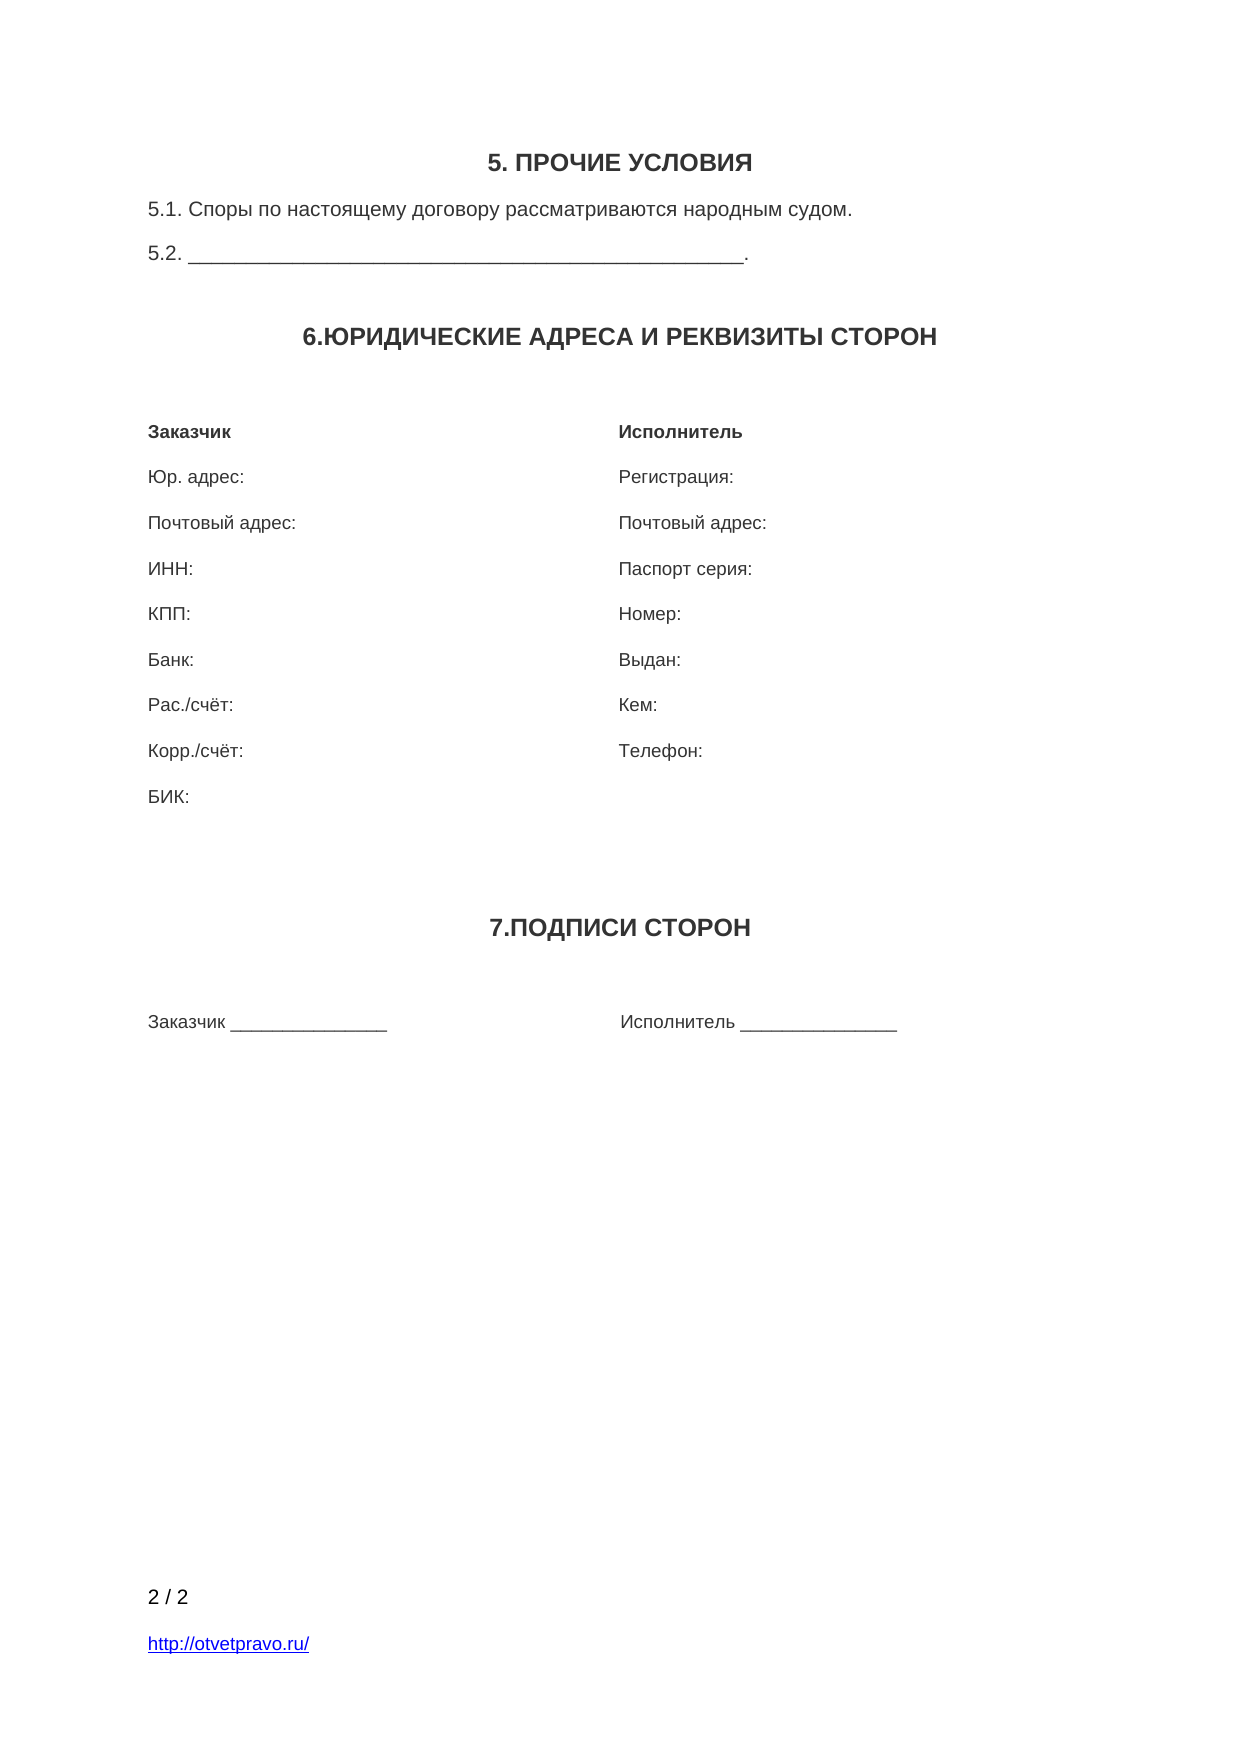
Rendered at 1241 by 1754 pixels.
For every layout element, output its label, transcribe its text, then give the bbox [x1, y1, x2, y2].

table_header Исполнитель Регистрация: Почтовый адрес: Паспорт серия: Номер: Выдан: Кем: Телефон: [618, 421, 1091, 831]
table_header Исполнитель _______________ [620, 1011, 1091, 1042]
text 6.ЮРИДИЧЕСКИЕ АДРЕСА И РЕКВИЗИТЫ СТОРОН [148, 322, 1092, 351]
text 5.2. ________________________________________________. [148, 241, 1092, 265]
text 5. ПРОЧИЕ УСЛОВИЯ [148, 148, 1092, 176]
text 5.1. Споры по настоящему договору рассматриваются народным судом. [148, 196, 1092, 220]
table_header Заказчик Юр. адрес: Почтовый адрес: ИНН: КПП: Банк: Рас./счёт: Корр./счёт: БИК: [148, 421, 617, 831]
text 7.ПОДПИСИ СТОРОН [148, 913, 1092, 941]
table_header Заказчик _______________ [148, 1011, 619, 1042]
